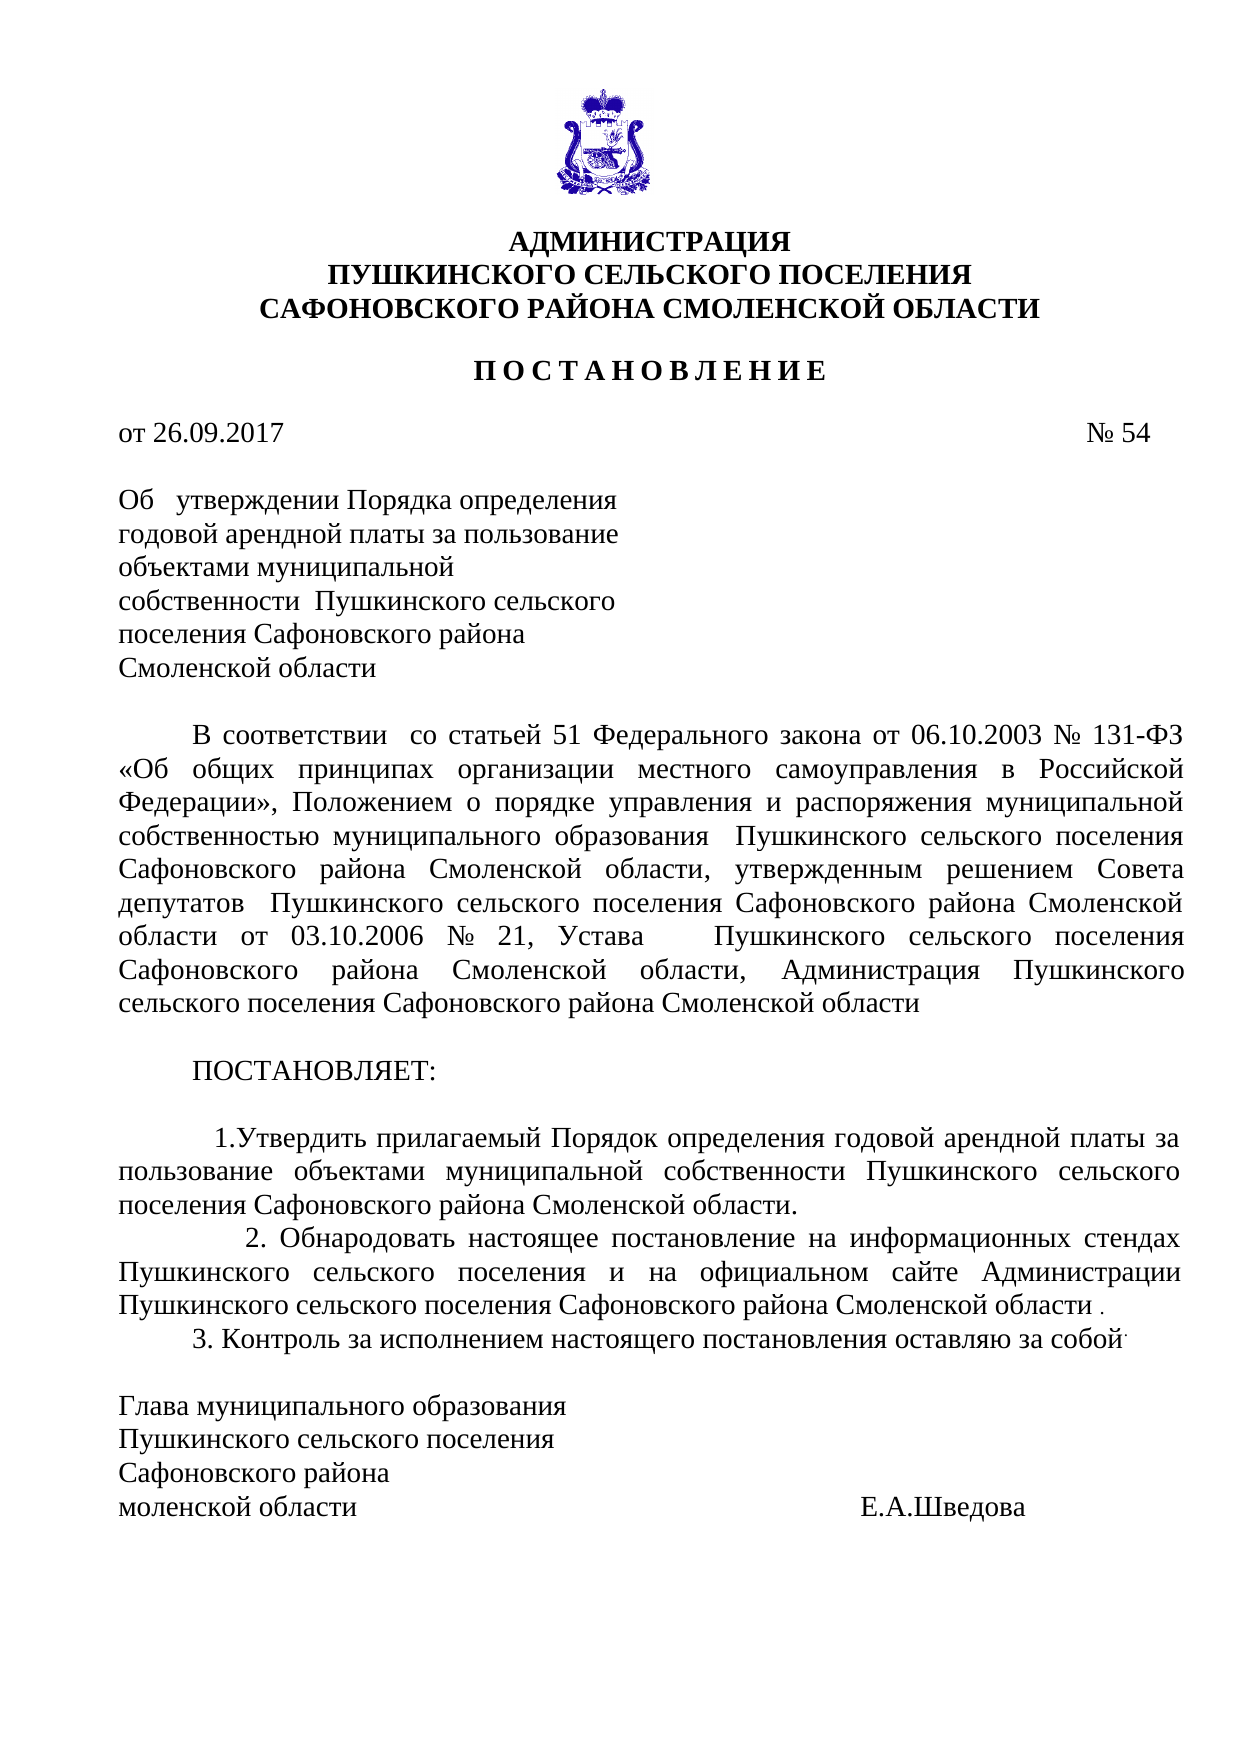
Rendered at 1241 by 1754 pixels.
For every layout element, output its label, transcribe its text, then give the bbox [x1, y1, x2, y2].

text Об утверждении Порядка определения [118, 482, 622, 516]
text СафоновскОГО районА Смоленской области [118, 291, 1181, 324]
text от 26.09.2017 № 54 [118, 415, 1181, 449]
text Пушкинского сельского поселения [118, 1422, 1181, 1455]
subtitle ПОСТАНОВЛЕНИЕ [118, 353, 1181, 387]
text 1.Утвердить прилагаемый Порядок определения годовой арендной платы за пользование объектами муниципальной собственности Пушкинского сельского поселения Сафоновского района Смоленской области. [118, 1120, 1181, 1220]
text 3. Контроль за исполнением настоящего постановления оставляю за собой. [118, 1321, 1181, 1354]
text Сафоновского района [118, 1455, 1181, 1489]
text Глава муниципального образования [118, 1388, 1181, 1422]
picture [555, 88, 654, 195]
text ПОСТАНОВЛЯЕТ: [118, 1053, 1185, 1086]
text моленской области Е.А.Шведова [118, 1489, 1181, 1522]
text Администрация [118, 224, 1181, 257]
text 2. Обнародовать настоящее постановление на информационных стендах Пушкинского сельского поселения и на официальном сайте Администрации Пушкинского сельского поселения Сафоновского района Смоленской области . [118, 1220, 1181, 1321]
text годовой арендной платы за пользование объектами муниципальной собственности Пушкинского сельского поселения Сафоновского района Смоленской области [118, 516, 622, 684]
text В соответствии со статьей 51 Федерального закона от 06.10.2003 № 131-ФЗ «Об общих принципах организации местного самоуправления в Российской Федерации», Положением о порядке управления и распоряжения муниципальной собственностью муниципального образования Пушкинского сельского поселения Сафоновского района Смоленской области, утвержденным решением Совета депутатов Пушкинского сельского поселения Сафоновского района Смоленской области от 03.10.2006 № 21, Устава Пушкинского сельского поселения Сафоновского района Смоленской области, Администрация Пушкинского сельского поселения Сафоновского района Смоленской области [118, 717, 1185, 1019]
text ПушкИНСКОГО СЕЛЬСКОГО ПОСЕЛЕНИЯ [118, 257, 1181, 291]
